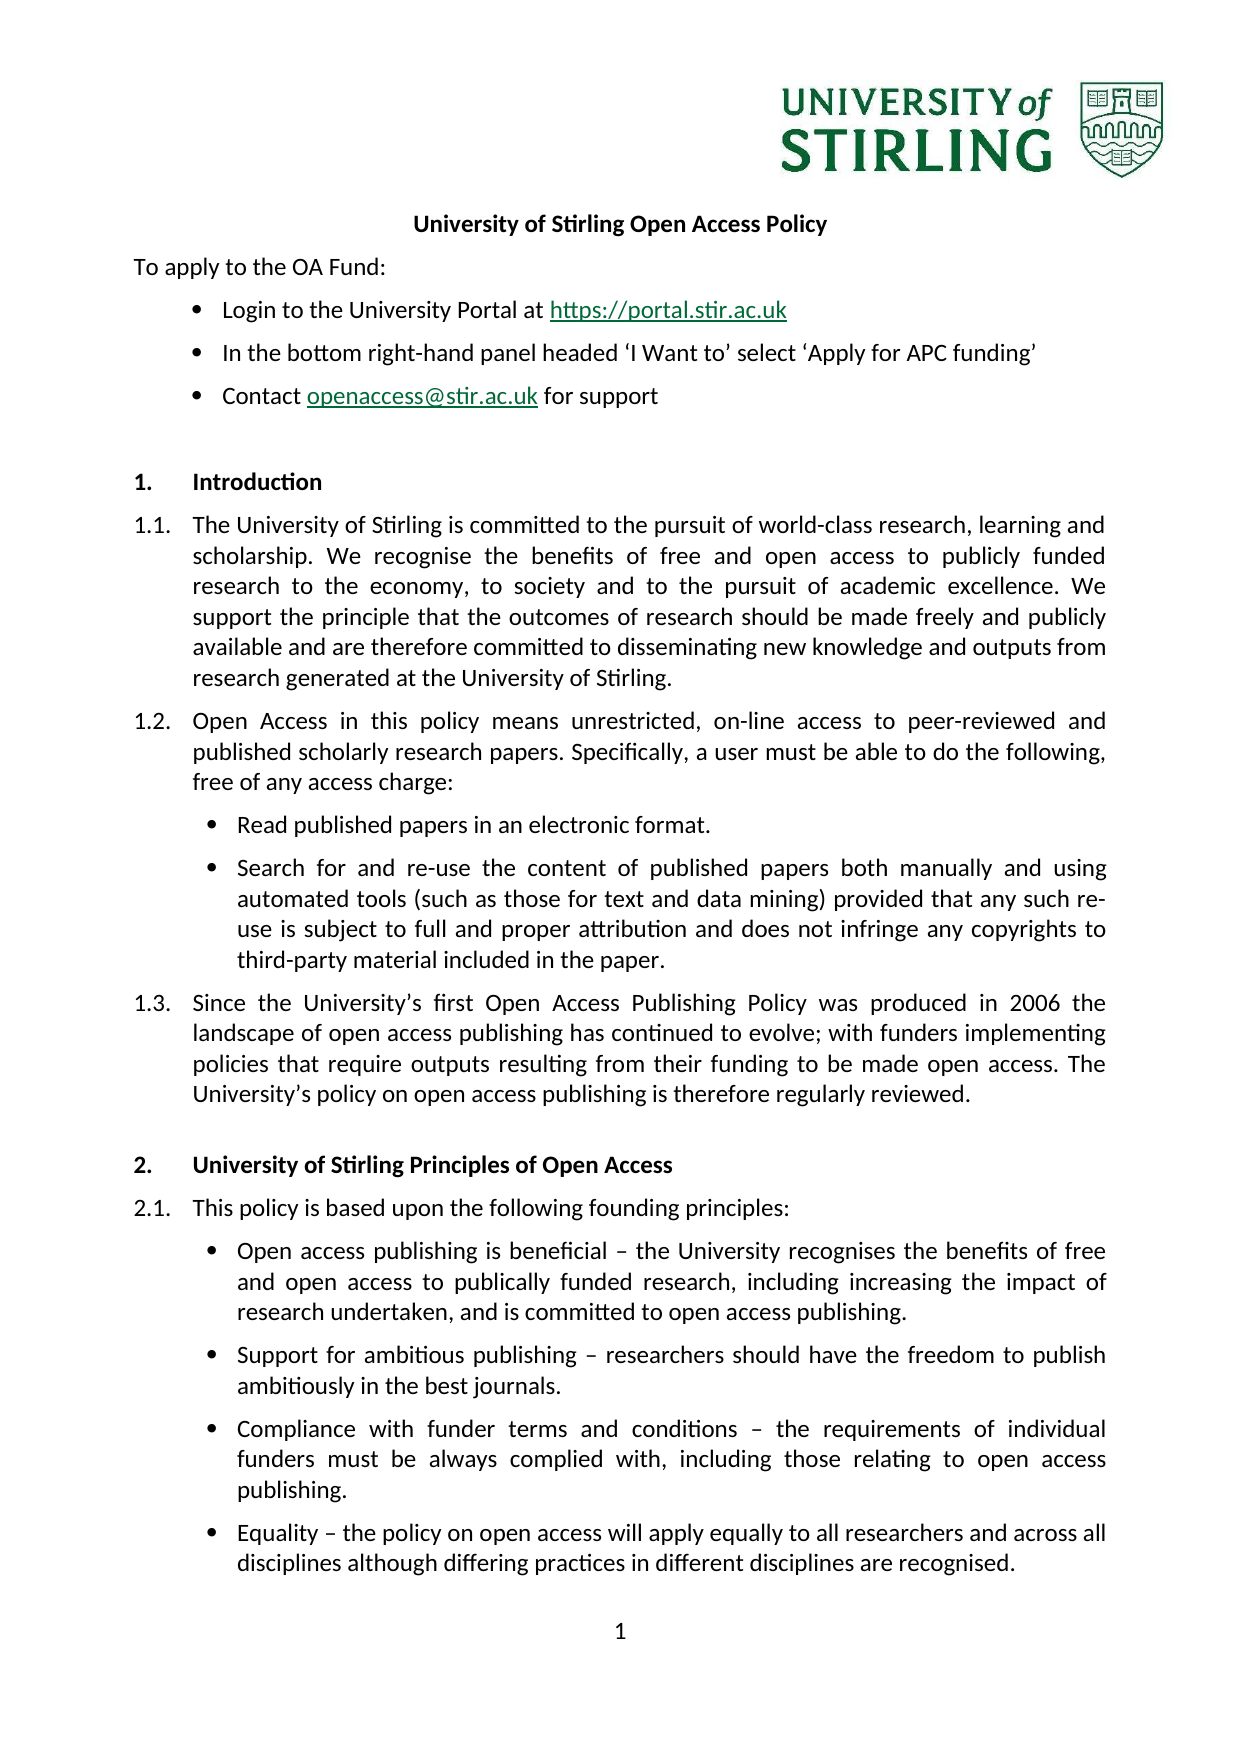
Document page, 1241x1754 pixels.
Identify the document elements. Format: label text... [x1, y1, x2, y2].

list Equality – the policy on open access will apply equally to all researchers and across all disciplines although differing practices in different disciplines are recognised. [207, 1517, 1107, 1578]
list Contact openaccess@stir.ac.uk for support [192, 380, 1107, 411]
list Open Access in this policy means unrestricted, on-line access to peer-reviewed and published scholarly research papers. Specifically, a user must be able to do the following, free of any access charge: [133, 705, 1107, 797]
list Read published papers in an electronic format. [207, 809, 1107, 840]
list Support for ambitious publishing – researchers should have the freedom to publish ambitiously in the best journals. [207, 1339, 1107, 1401]
list This policy is based upon the following founding principles: [133, 1192, 1107, 1223]
picture [780, 80, 1173, 179]
subtitle University of Stirling Open Access Policy [133, 208, 1107, 239]
list Since the University’s first Open Access Publishing Policy was produced in 2006 the landscape of open access publishing has continued to evolve; with funders implementing policies that require outputs resulting from their funding to be made open access. The University’s policy on open access publishing is therefore regularly reviewed. [133, 987, 1107, 1109]
list Login to the University Portal at https://portal.stir.ac.uk [192, 294, 1107, 325]
text To apply to the OA Fund: [133, 251, 1107, 282]
list The University of Stirling is committed to the pursuit of world-class research, learning and scholarship. We recognise the benefits of free and open access to publicly funded research to the economy, to society and to the pursuit of academic excellence. We support the principle that the outcomes of research should be made freely and publicly available and are therefore committed to disseminating new knowledge and outputs from research generated at the University of Stirling. [133, 509, 1107, 693]
list Open access publishing is beneficial – the University recognises the benefits of free and open access to publically funded research, including increasing the impact of research undertaken, and is committed to open access publishing. [207, 1235, 1107, 1327]
subtitle Introduction [133, 466, 1107, 497]
list Compliance with funder terms and conditions – the requirements of individual funders must be always complied with, including those relating to open access publishing. [207, 1413, 1107, 1504]
subtitle University of Stirling Principles of Open Access [133, 1149, 1107, 1180]
list Search for and re-use the content of published papers both manually and using automated tools (such as those for text and data mining) provided that any such re-use is subject to full and proper attribution and does not infringe any copyrights to third-party material included in the paper. [207, 852, 1107, 974]
list In the bottom right-hand panel headed ‘I Want to’ select ‘Apply for APC funding’ [192, 337, 1107, 368]
